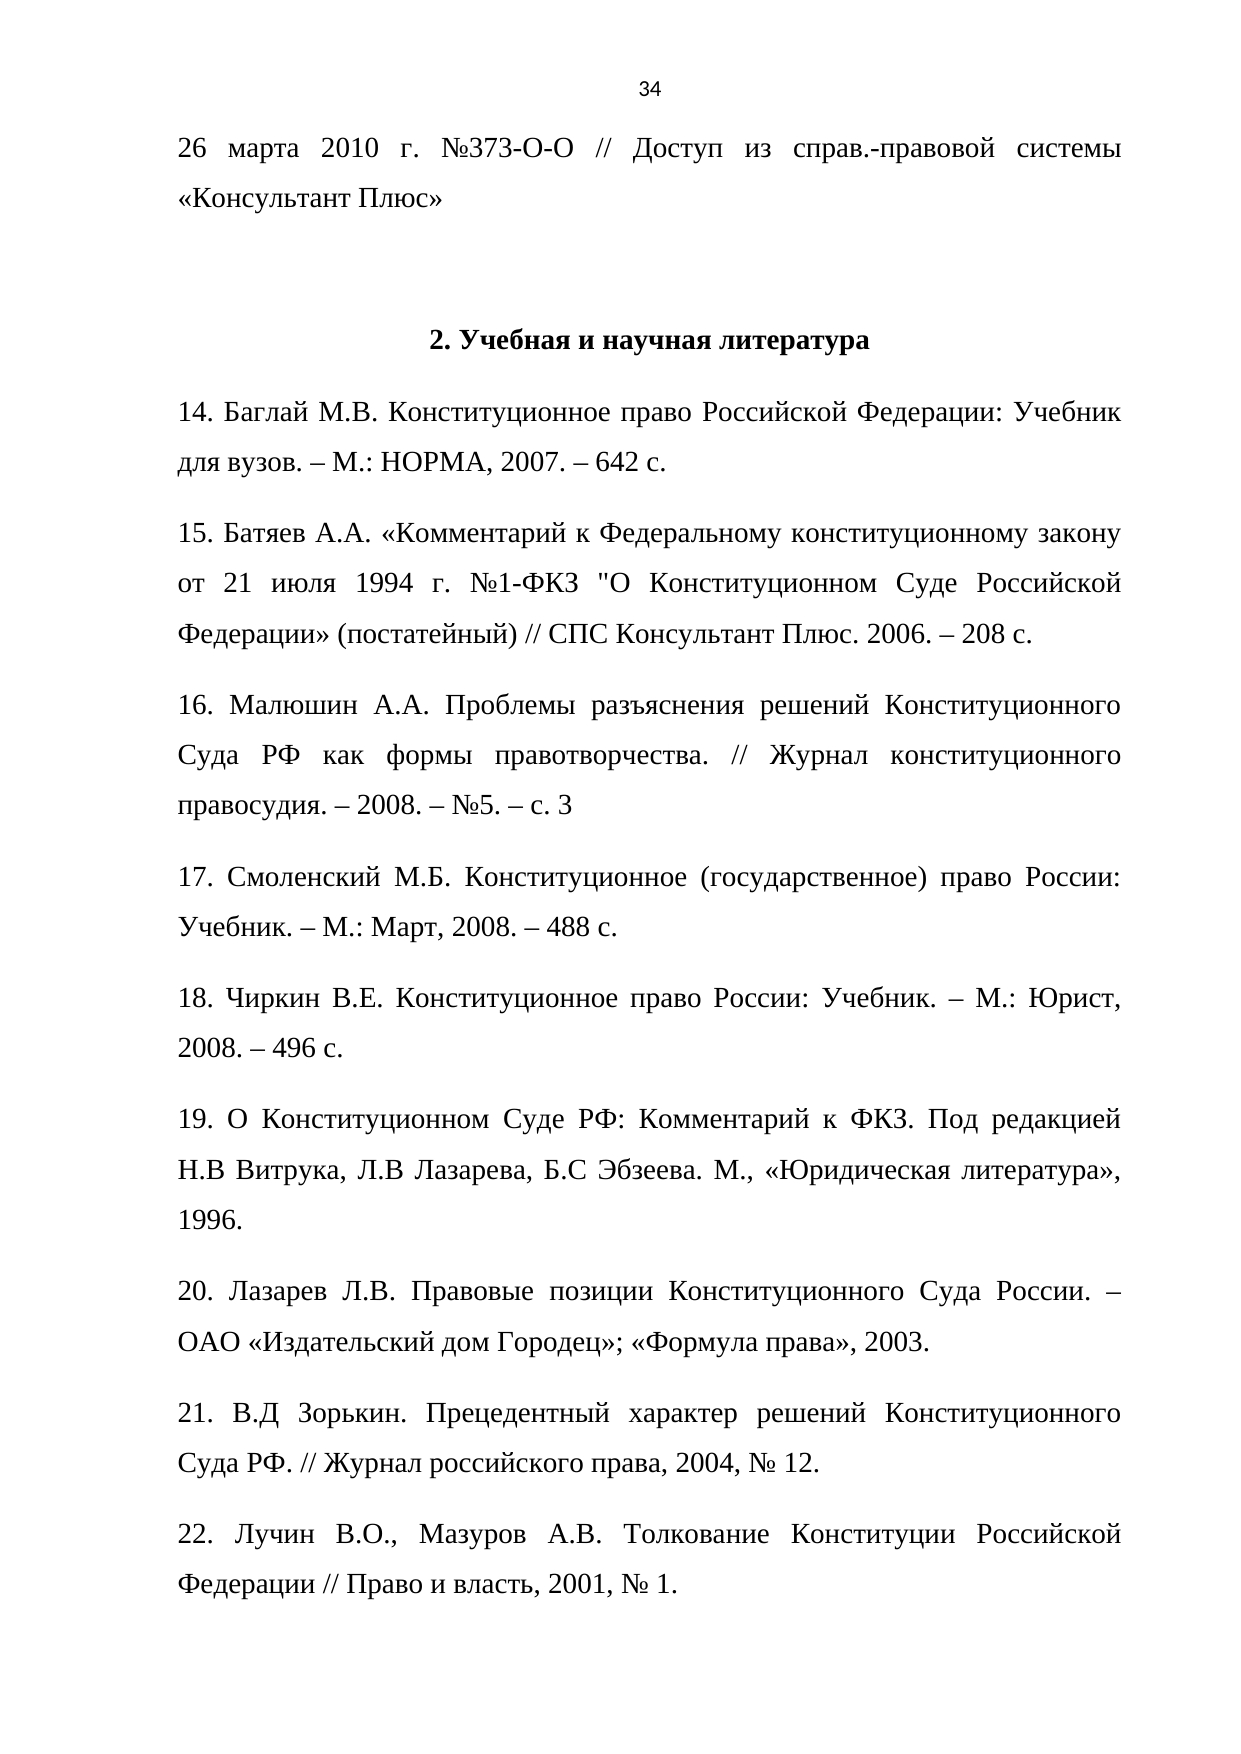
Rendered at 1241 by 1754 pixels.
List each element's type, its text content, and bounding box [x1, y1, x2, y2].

text 16. Малюшин А.А. Проблемы разъяснения решений Конституционного Суда РФ как формы правотворчества. // Журнал конституционного правосудия. – 2008. – №5. – с. 3 [177, 687, 1122, 821]
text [177, 130, 1122, 214]
text 18. Чиркин В.Е. Конституционное право России: Учебник. – М.: Юрист, 2008. – 496 с. [177, 980, 1122, 1064]
text 19. О Конституционном Суде РФ: Комментарий к ФКЗ. Под редакцией Н.В Витрука, Л.В Лазарева, Б.С Эбзеева. М., «Юридическая литература», 1996. [177, 1102, 1122, 1236]
text 14. Баглай М.В. Конституционное право Российской Федерации: Учебник для вузов. – М.: НОРМА, 2007. – 642 с. [177, 394, 1122, 477]
text 20. Лазарев Л.В. Правовые позиции Конституционного Суда России. – ОАО «Издательский дом Городец»; «Формула права», 2003. [177, 1273, 1122, 1357]
text 21. В.Д Зорькин. Прецедентный характер решений Конституционного Суда РФ. // Журнал российского права, 2004, № 12. [177, 1395, 1122, 1479]
text 2. Учебная и научная литература [177, 322, 1122, 356]
text 15. Батяев А.А. «Комментарий к Федеральному конституционному закону от 21 июля 1994 г. №1-ФКЗ "О Конституционном Суде Российской Федерации» (постатейный) // СПС Консультант Плюс. 2006. – 208 с. [177, 515, 1122, 649]
text 17. Смоленский М.Б. Конституционное (государственное) право России: Учебник. – М.: Март, 2008. – 488 с. [177, 859, 1122, 942]
text 22. Лучин В.О., Мазуров А.В. Толкование Конституции Российской Федерации // Право и власть, 2001, № 1. [177, 1516, 1122, 1600]
